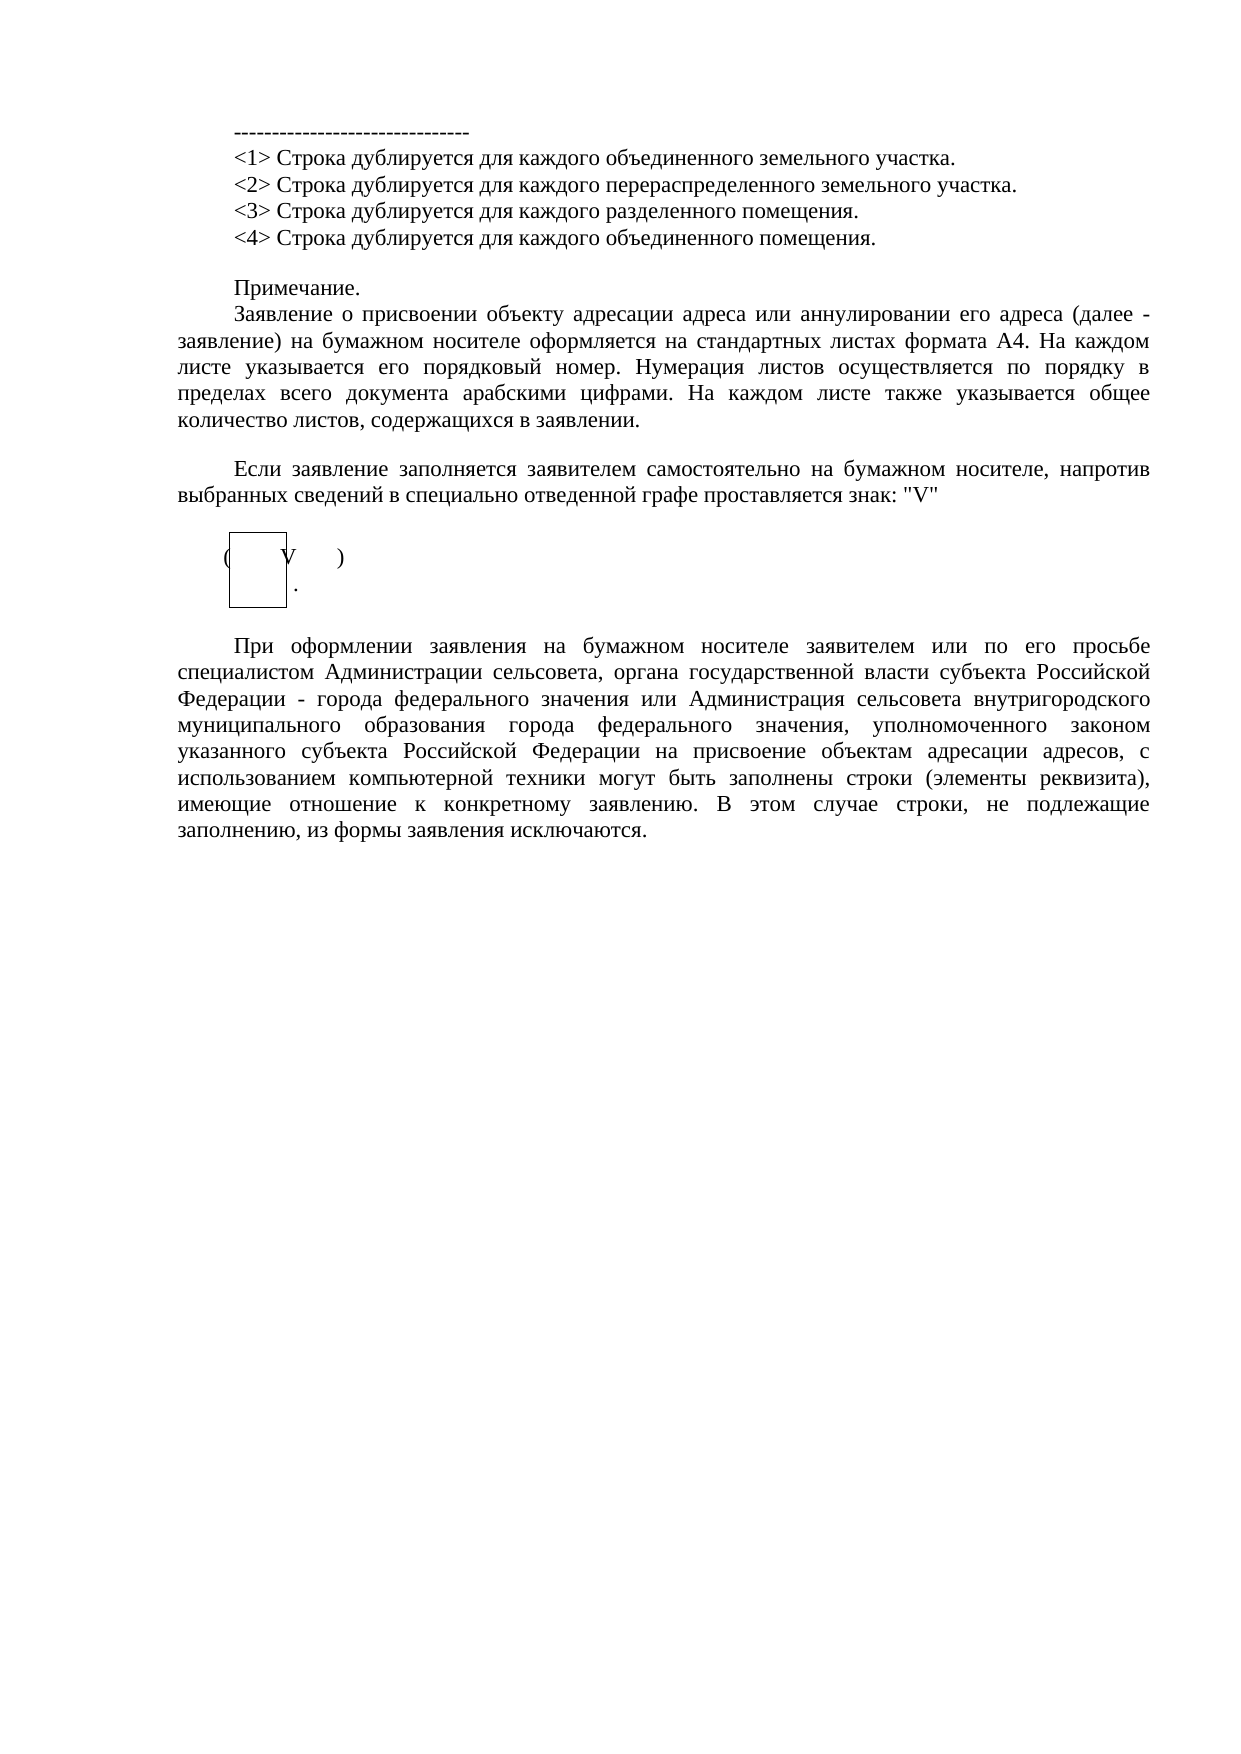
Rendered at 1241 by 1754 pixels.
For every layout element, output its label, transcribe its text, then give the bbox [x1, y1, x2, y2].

text <1> Строка дублируется для каждого объединенного земельного участка. [177, 144, 1152, 171]
text Если заявление заполняется заявителем самостоятельно на бумажном носителе, напротив выбранных сведений в специально отведенной графе проставляется знак: "V" [177, 455, 1152, 508]
text Примечание. [177, 274, 1152, 300]
text <2> Строка дублируется для каждого перераспределенного земельного участка. [177, 171, 1152, 197]
table_header ( [171, 532, 229, 607]
table_header V [230, 533, 286, 607]
text ------------------------------- [177, 118, 1152, 144]
text <4> Строка дублируется для каждого объединенного помещения. [177, 223, 1152, 250]
table_header ). [287, 532, 343, 607]
text <3> Строка дублируется для каждого разделенного помещения. [177, 197, 1152, 223]
text Заявление о присвоении объекту адресации адреса или аннулировании его адреса (далее - заявление) на бумажном носителе оформляется на стандартных листах формата A4. На каждом листе указывается его порядковый номер. Нумерация листов осуществляется по порядку в пределах всего документа арабскими цифрами. На каждом листе также указывается общее количество листов, содержащихся в заявлении. [177, 300, 1152, 432]
text При оформлении заявления на бумажном носителе заявителем или по его просьбе специалистом Администрации сельсовета, органа государственной власти субъекта Российской Федерации - города федерального значения или Администрация сельсовета внутригородского муниципального образования города федерального значения, уполномоченного законом указанного субъекта Российской Федерации на присвоение объектам адресации адресов, с использованием компьютерной техники могут быть заполнены строки (элементы реквизита), имеющие отношение к конкретному заявлению. В этом случае строки, не подлежащие заполнению, из формы заявления исключаются. [177, 632, 1152, 843]
